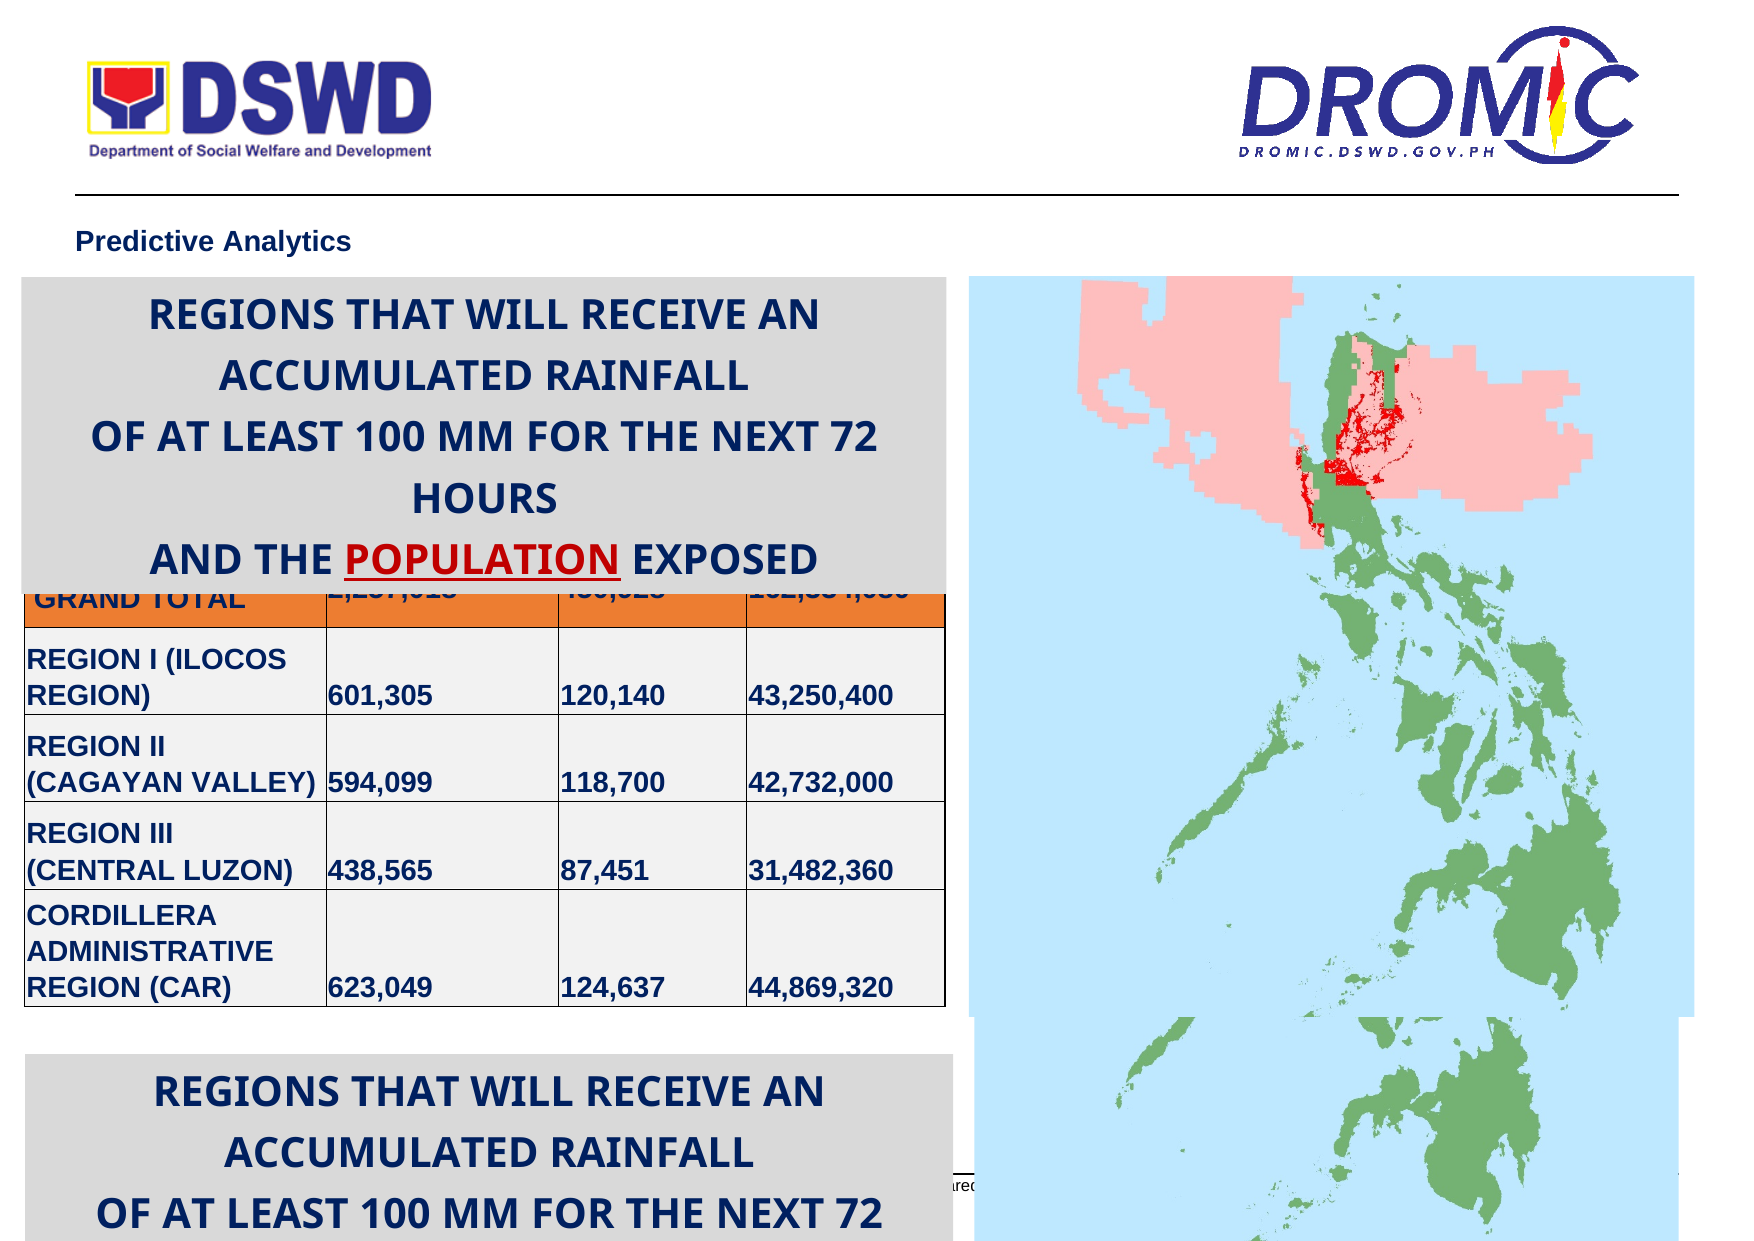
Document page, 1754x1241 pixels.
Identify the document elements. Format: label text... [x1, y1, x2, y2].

picture [1231, 25, 1644, 163]
table_cell 162,334,080 [747, 594, 944, 627]
table_cell 623,049 [327, 890, 558, 1006]
picture [75, 58, 444, 164]
table_cell 2,257,018 [327, 594, 558, 627]
text Predictive Analytics [75, 224, 1679, 257]
table_cell 31,482,360 [747, 802, 944, 888]
table_cell 44,869,320 [747, 890, 944, 1006]
table_cell REGION III (CENTRAL LUZON) [25, 802, 326, 888]
table_cell 450,928 [559, 594, 746, 627]
table_cell 438,565 [327, 802, 558, 888]
table_cell 87,451 [559, 802, 746, 888]
table_cell 594,099 [327, 715, 558, 801]
table_cell 601,305 [327, 628, 558, 714]
picture [968, 276, 1695, 1241]
table_cell 118,700 [559, 715, 746, 801]
table_cell REGION II (CAGAYAN VALLEY) [25, 715, 326, 801]
table_cell 42,732,000 [747, 715, 944, 801]
table_cell GRAND TOTAL [25, 594, 326, 627]
table_cell REGION I (ILOCOS REGION) [25, 628, 326, 714]
table_cell 43,250,400 [747, 628, 944, 714]
table_cell 120,140 [559, 628, 746, 714]
table_cell 124,637 [559, 890, 746, 1006]
table_cell CORDILLERA ADMINISTRATIVE REGION (CAR) [25, 890, 326, 1006]
